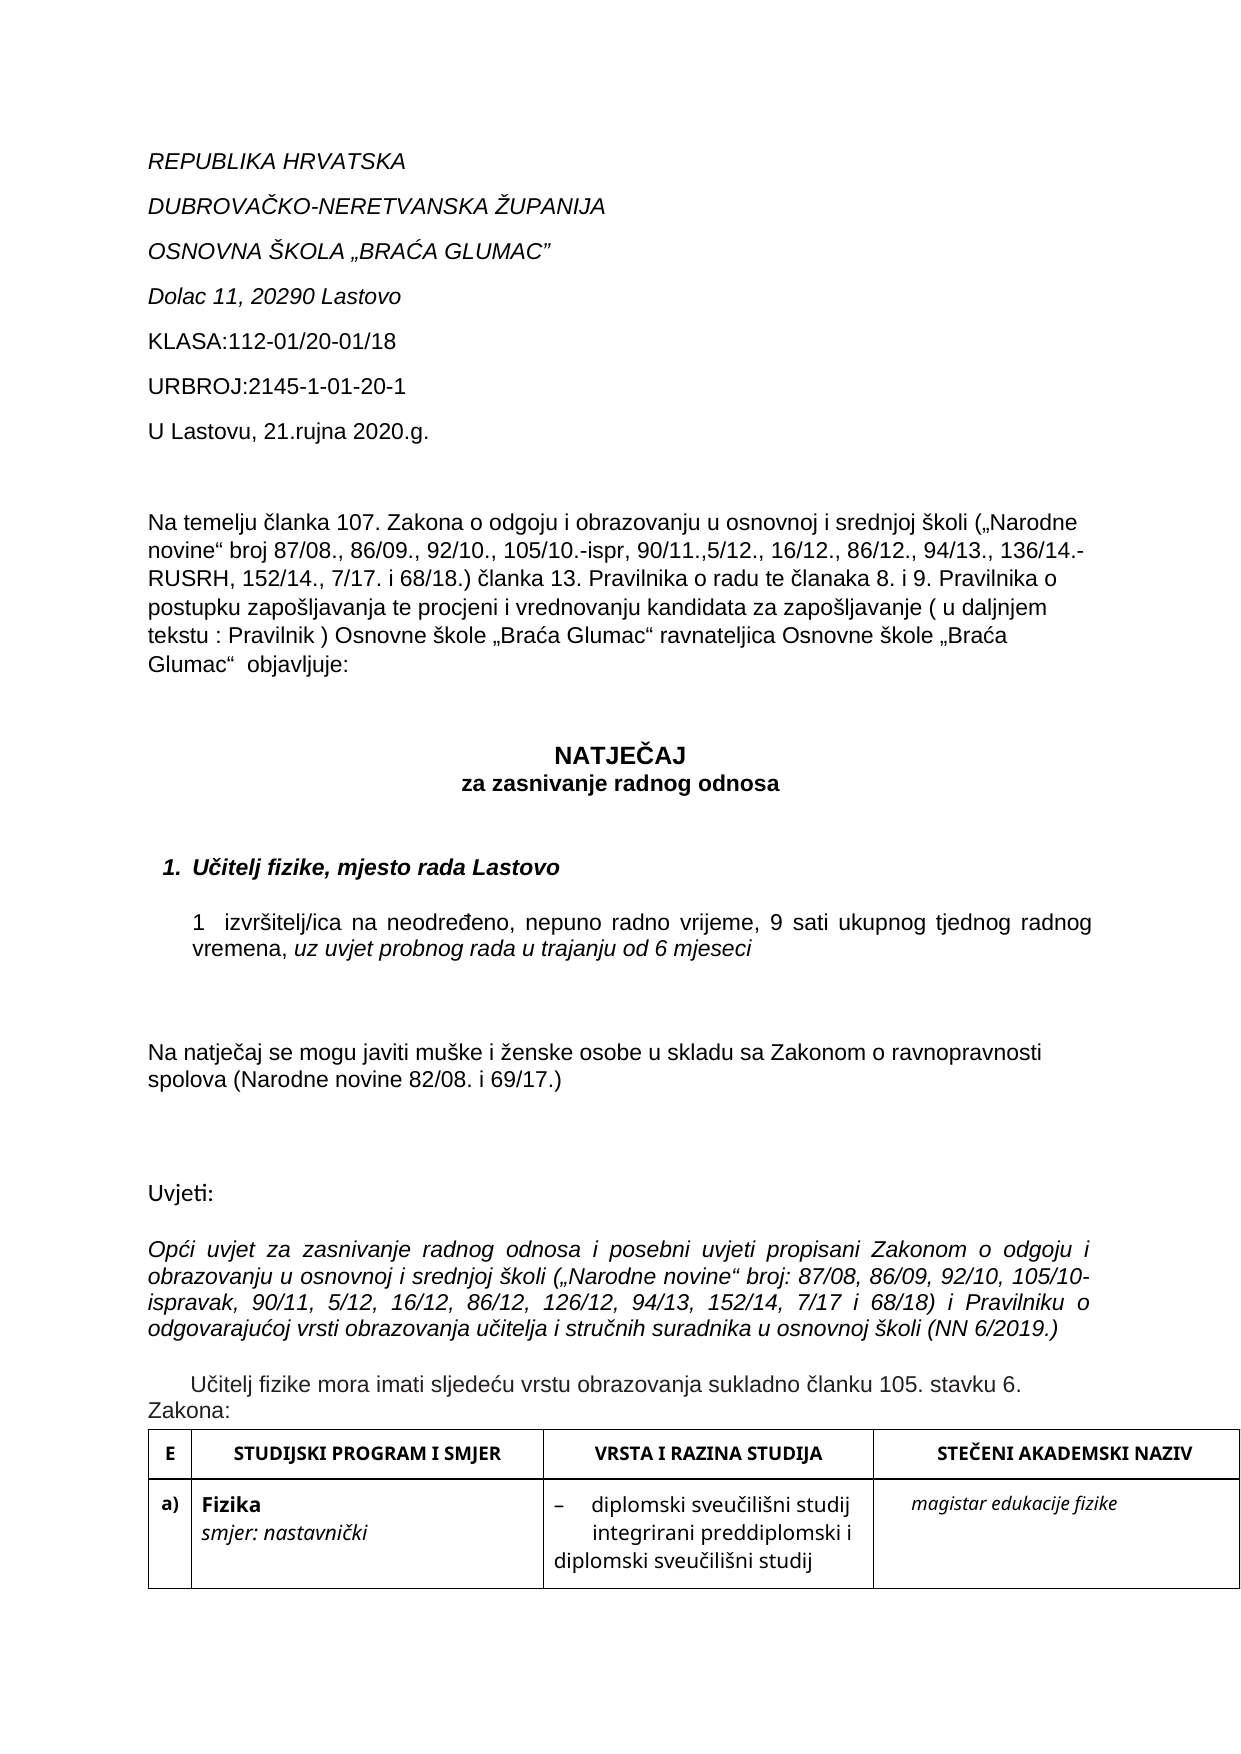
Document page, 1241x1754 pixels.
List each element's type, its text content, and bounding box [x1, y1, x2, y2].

text za zasnivanje radnog odnosa [148, 769, 1093, 796]
table_cell magistar edukacije fizike [874, 1480, 1239, 1588]
table_header STEČENI AKADEMSKI NAZIV [874, 1430, 1239, 1478]
text Opći uvjet za zasnivanje radnog odnosa i posebni uvjeti propisani Zakonom o odgoju i obrazovanju u osnovnoj i srednjoj školi („Narodne novine“ broj: 87/08, 86/09, 92/10, 105/10-ispravak, 90/11, 5/12, 16/12, 86/12, 126/12, 94/13, 152/14, 7/17 i 68/18) i Pravilniku o odgovarajućoj vrsti obrazovanja učitelja i stručnih suradnika u osnovnoj školi (NN 6/2019.) [148, 1236, 1093, 1342]
text Dolac 11, 20290 Lastovo [148, 283, 1093, 309]
text U Lastovu, 21.rujna 2020.g. [148, 418, 1093, 444]
text DUBROVAČKO-NERETVANSKA ŽUPANIJA [148, 193, 1093, 219]
text NATJEČAJ [148, 741, 1093, 769]
text 1 izvršitelj/ica na neodređeno, nepuno radno vrijeme, 9 sati ukupnog tjednog radnog vremena, uz uvjet probnog rada u trajanju od 6 mjeseci [192, 909, 1093, 962]
table_header VRSTA I RAZINA STUDIJA [544, 1430, 873, 1478]
text Na temelju članka 107. Zakona o odgoju i obrazovanju u osnovnoj i srednjoj školi („Narodne novine“ broj 87/08., 86/09., 92/10., 105/10.-ispr, 90/11.,5/12., 16/12., 86/12., 94/13., 136/14.-RUSRH, 152/14., 7/17. i 68/18.) članka 13. Pravilnika o radu te članaka 8. i 9. Pravilnika o postupku zapošljavanja te procjeni i vrednovanju kandidata za zapošljavanje ( u daljnjem tekstu : Pravilnik ) Osnovne škole „Braća Glumac“ ravnateljica Osnovne škole „Braća Glumac“ objavljuje: [148, 508, 1093, 677]
table_cell a) [149, 1480, 191, 1588]
text OSNOVNA ŠKOLA „BRAĆA GLUMAC” [148, 238, 1093, 264]
text Uvjeti: [148, 1177, 1093, 1207]
text KLASA:112-01/20-01/18 [148, 328, 1093, 354]
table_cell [192, 1480, 543, 1588]
table_header E [149, 1430, 191, 1478]
table_header STUDIJSKI PROGRAM I SMJER [192, 1430, 543, 1478]
list Učitelj fizike, mjesto rada Lastovo [162, 853, 1093, 880]
text URBROJ:2145-1-01-20-1 [148, 373, 1093, 399]
table_cell – diplomski sveučilišni studij integrirani preddiplomski i diplomski sveučilišni studij [544, 1480, 873, 1588]
text REPUBLIKA HRVATSKA [148, 148, 1093, 174]
text Učitelj fizike mora imati sljedeću vrstu obrazovanja sukladno članku 105. stavku 6. Zakona: [148, 1371, 1093, 1424]
text Na natječaj se mogu javiti muške i ženske osobe u skladu sa Zakonom o ravnopravnosti spolova (Narodne novine 82/08. i 69/17.) [148, 1039, 1093, 1092]
